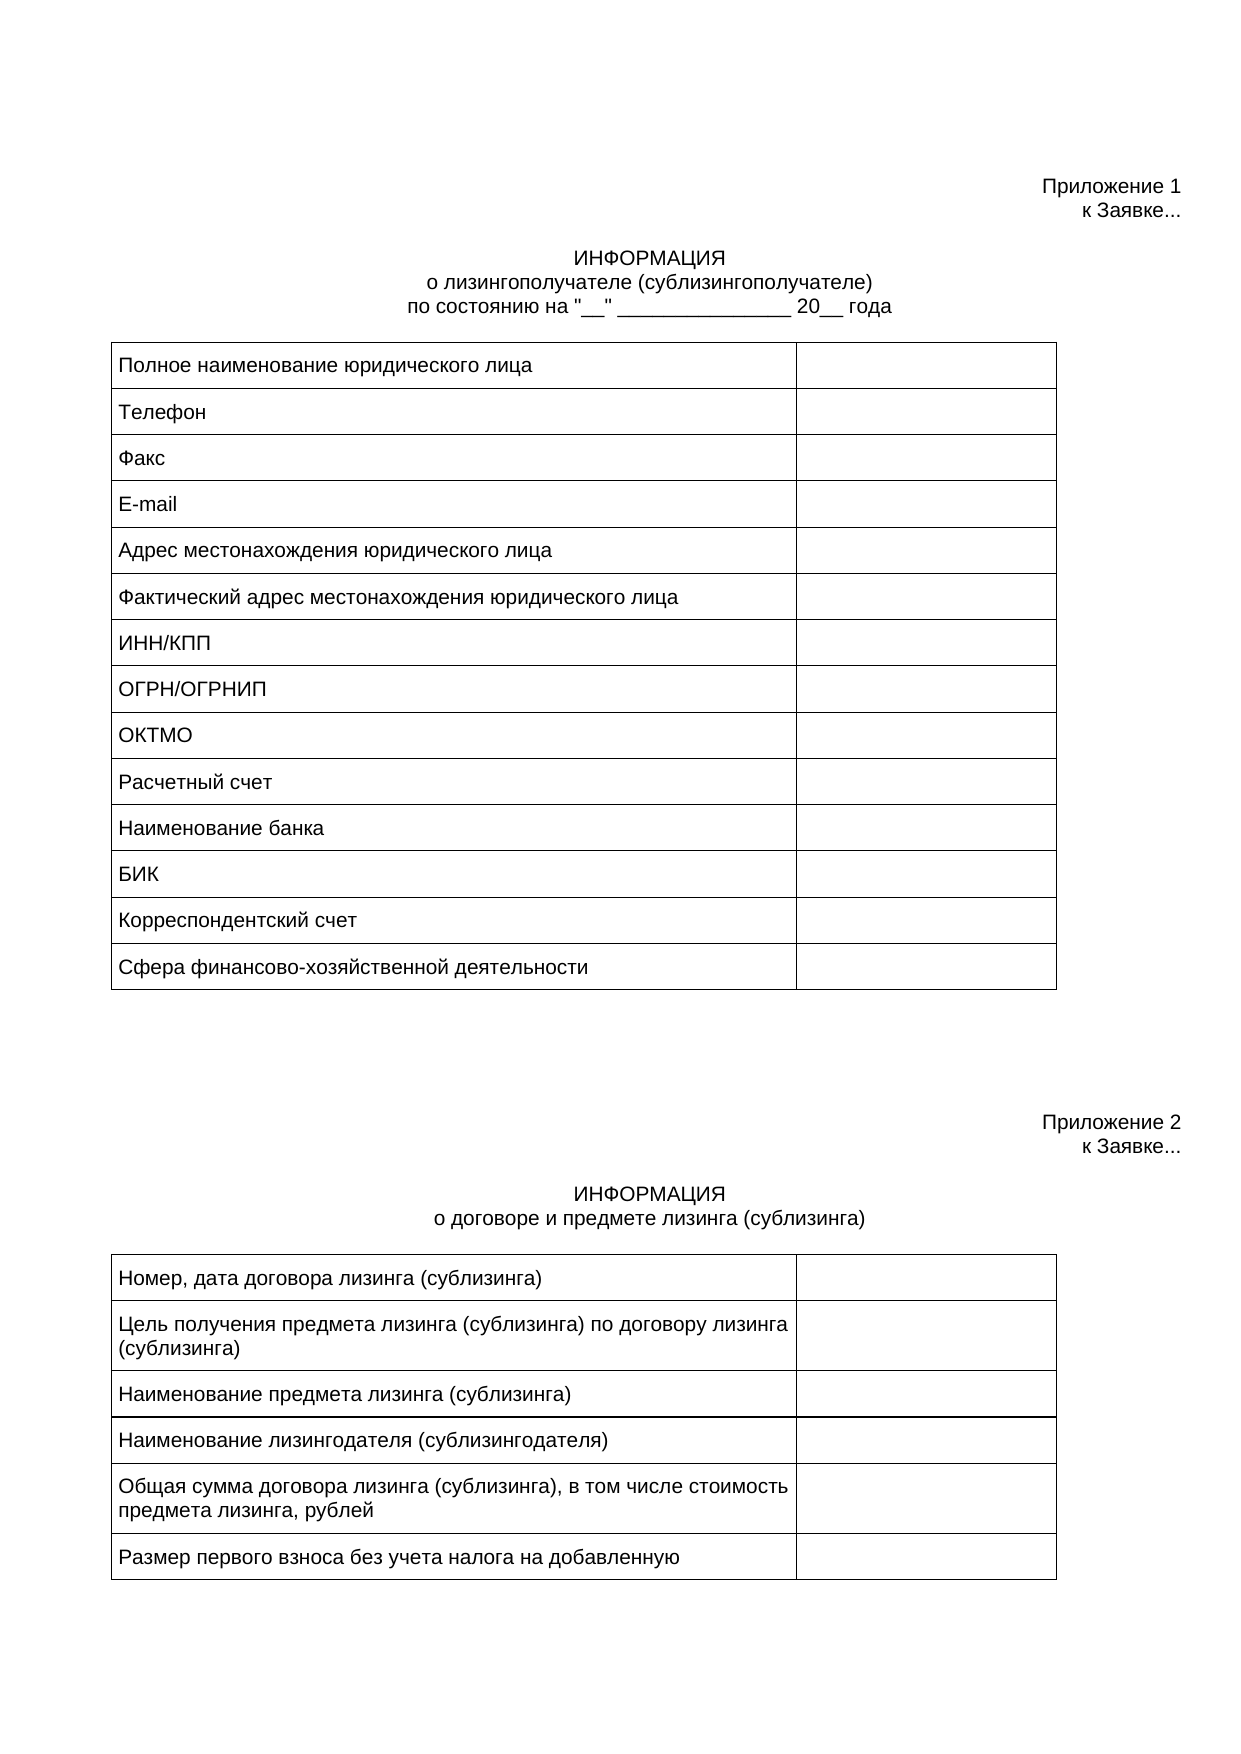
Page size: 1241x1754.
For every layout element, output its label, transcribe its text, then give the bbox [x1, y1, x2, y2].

table_cell [797, 481, 1056, 527]
text о договоре и предмете лизинга (сублизинга) [118, 1206, 1181, 1230]
table_cell Фактический адрес местонахождения юридического лица [112, 574, 796, 619]
table_cell Телефон [112, 389, 796, 434]
table_cell [797, 1464, 1056, 1533]
table_cell ИНН/КПП [112, 620, 796, 665]
table_cell [797, 1371, 1056, 1416]
text ИНФОРМАЦИЯ [118, 1182, 1181, 1206]
table_cell ОГРН/ОГРНИП [112, 666, 796, 712]
table_cell Наименование банка [112, 805, 796, 850]
text о лизингополучателе (сублизингополучателе) [118, 270, 1181, 294]
table_cell Корреспондентский счет [112, 898, 796, 943]
table_cell [797, 1301, 1056, 1370]
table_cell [112, 1534, 796, 1579]
table_cell [797, 759, 1056, 804]
table_cell Расчетный счет [112, 759, 796, 804]
text Приложение 2 [118, 1110, 1181, 1134]
table_cell БИК [112, 851, 796, 897]
table_cell Наименование предмета лизинга (сублизинга) [112, 1371, 796, 1416]
table_cell Факс [112, 435, 796, 480]
text ИНФОРМАЦИЯ [118, 246, 1181, 270]
table_cell Наименование лизингодателя (сублизингодателя) [112, 1418, 796, 1463]
text Приложение 1 [118, 174, 1181, 198]
table_cell [797, 713, 1056, 758]
table_cell [797, 666, 1056, 712]
table_cell ОКТМО [112, 713, 796, 758]
table_cell [797, 389, 1056, 434]
table_cell [797, 528, 1056, 573]
table_cell [797, 620, 1056, 665]
table_cell Адрес местонахождения юридического лица [112, 528, 796, 573]
table_cell E-mail [112, 481, 796, 527]
table_header [797, 1255, 1056, 1300]
table_cell Общая сумма договора лизинга (сублизинга), в том числе стоимость предмета лизинга, рублей [112, 1464, 796, 1533]
table_cell [797, 435, 1056, 480]
text по состоянию на "__" _______________ 20__ года [118, 294, 1181, 318]
text к Заявке... [118, 1134, 1181, 1158]
table_cell [797, 805, 1056, 850]
table_cell [797, 1418, 1056, 1463]
table_cell Сфера финансово-хозяйственной деятельности [112, 944, 796, 989]
table_header Номер, дата договора лизинга (сублизинга) [112, 1255, 796, 1300]
table_cell [797, 851, 1056, 897]
table_header [797, 343, 1056, 388]
table_cell [797, 898, 1056, 943]
text к Заявке... [118, 198, 1181, 222]
table_cell Цель получения предмета лизинга (сублизинга) по договору лизинга (сублизинга) [112, 1301, 796, 1370]
table_cell [797, 1534, 1056, 1579]
table_cell [797, 944, 1056, 989]
table_cell [797, 574, 1056, 619]
table_header Полное наименование юридического лица [112, 343, 796, 388]
